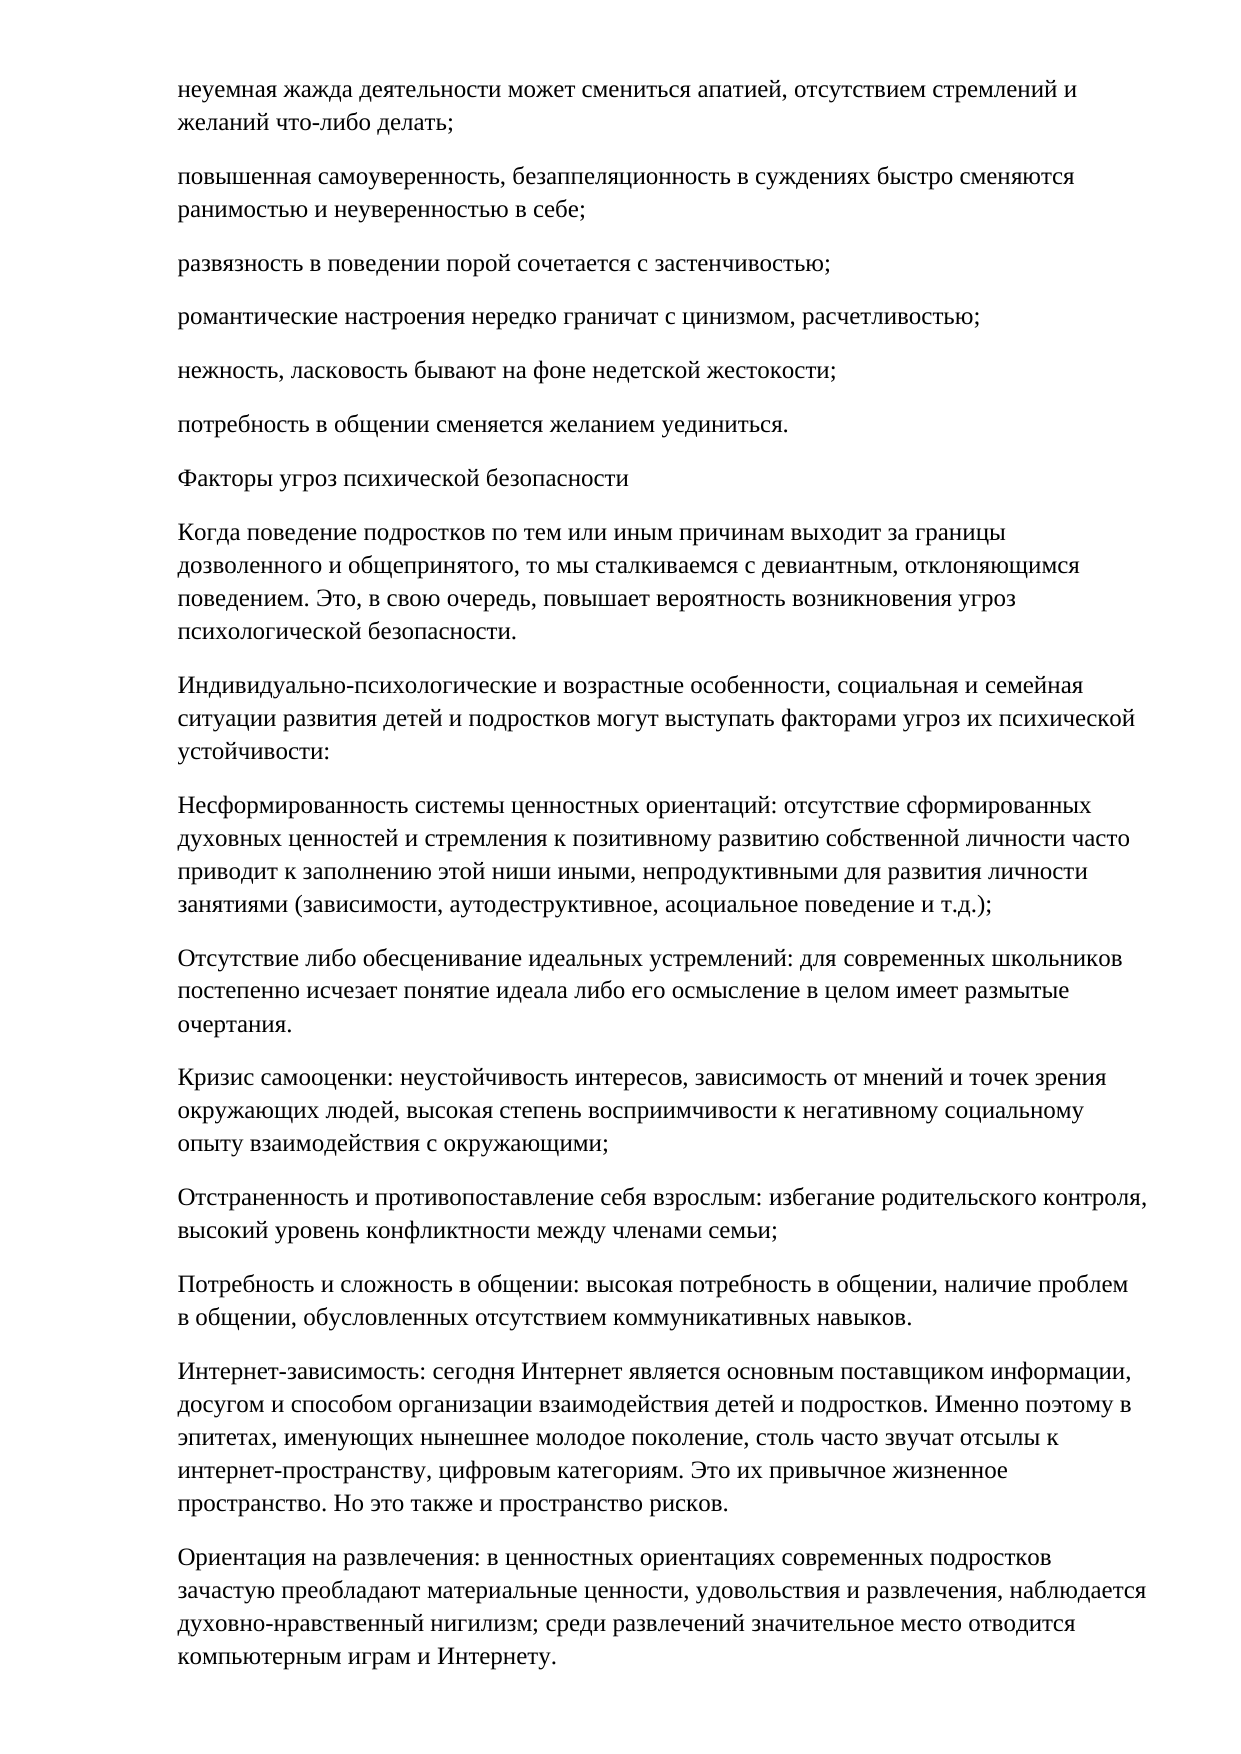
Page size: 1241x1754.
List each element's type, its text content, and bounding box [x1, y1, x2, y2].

text нежность, ласковость бывают на фоне недетской жестокости; [177, 355, 1152, 384]
text Кризис самооценки: неустойчивость интересов, зависимость от мнений и точек зрения окружающих людей, высокая степень восприимчивости к негативному социальному опыту взаимодействия с окружающими; [177, 1062, 1152, 1157]
text Ориентация на развлечения: в ценностных ориентациях современных подростков зачастую преобладают материальные ценности, удовольствия и развлечения, наблюдается духовно-нравственный нигилизм; среди развлечений значительное место отводится компьютерным играм и Интернету. [177, 1542, 1152, 1670]
text романтические настроения нередко граничат с цинизмом, расчетливостью; [177, 301, 1152, 330]
text Факторы угроз психической безопасности [177, 463, 1152, 492]
text Интернет-зависимость: сегодня Интернет является основным поставщиком информации, досугом и способом организации взаимодействия детей и подростков. Именно поэтому в эпитетах, именующих нынешнее молодое поколение, столь часто звучат отсылы к интернет-пространству, цифровым категориям. Это их привычное жизненное пространство. Но это также и пространство рисков. [177, 1356, 1152, 1517]
text развязность в поведении порой сочетается с застенчивостью; [177, 248, 1152, 276]
text Отстраненность и противопоставление себя взрослым: избегание родительского контроля, высокий уровень конфликтности между членами семьи; [177, 1182, 1152, 1244]
text Индивидуально-психологические и возрастные особенности, социальная и семейная ситуации развития детей и подростков могут выступать факторами угроз их психической устойчивости: [177, 670, 1152, 764]
text повышенная самоуверенность, безаппеляционность в суждениях быстро сменяются ранимостью и неуверенностью в себе; [177, 161, 1152, 222]
text неуемная жажда деятельности может смениться апатией, отсутствием стремлений и желаний что-либо делать; [177, 74, 1152, 136]
text Потребность и сложность в общении: высокая потребность в общении, наличие проблем в общении, обусловленных отсутствием коммуникативных навыков. [177, 1269, 1152, 1331]
text Несформированность системы ценностных ориентаций: отсутствие сформированных духовных ценностей и стремления к позитивному развитию собственной личности часто приводит к заполнению этой ниши иными, непродуктивными для развития личности занятиями (зависимости, аутодеструктивное, асоциальное поведение и т.д.); [177, 790, 1152, 917]
text Когда поведение подростков по тем или иным причинам выходит за границы дозволенного и общепринятого, то мы сталкиваемся с девиантным, отклоняющимся поведением. Это, в свою очередь, повышает вероятность возникновения угроз психологической безопасности. [177, 517, 1152, 645]
text потребность в общении сменяется желанием уединиться. [177, 409, 1152, 438]
text Отсутствие либо обесценивание идеальных устремлений: для современных школьников постепенно исчезает понятие идеала либо его осмысление в целом имеет размытые очертания. [177, 943, 1152, 1037]
